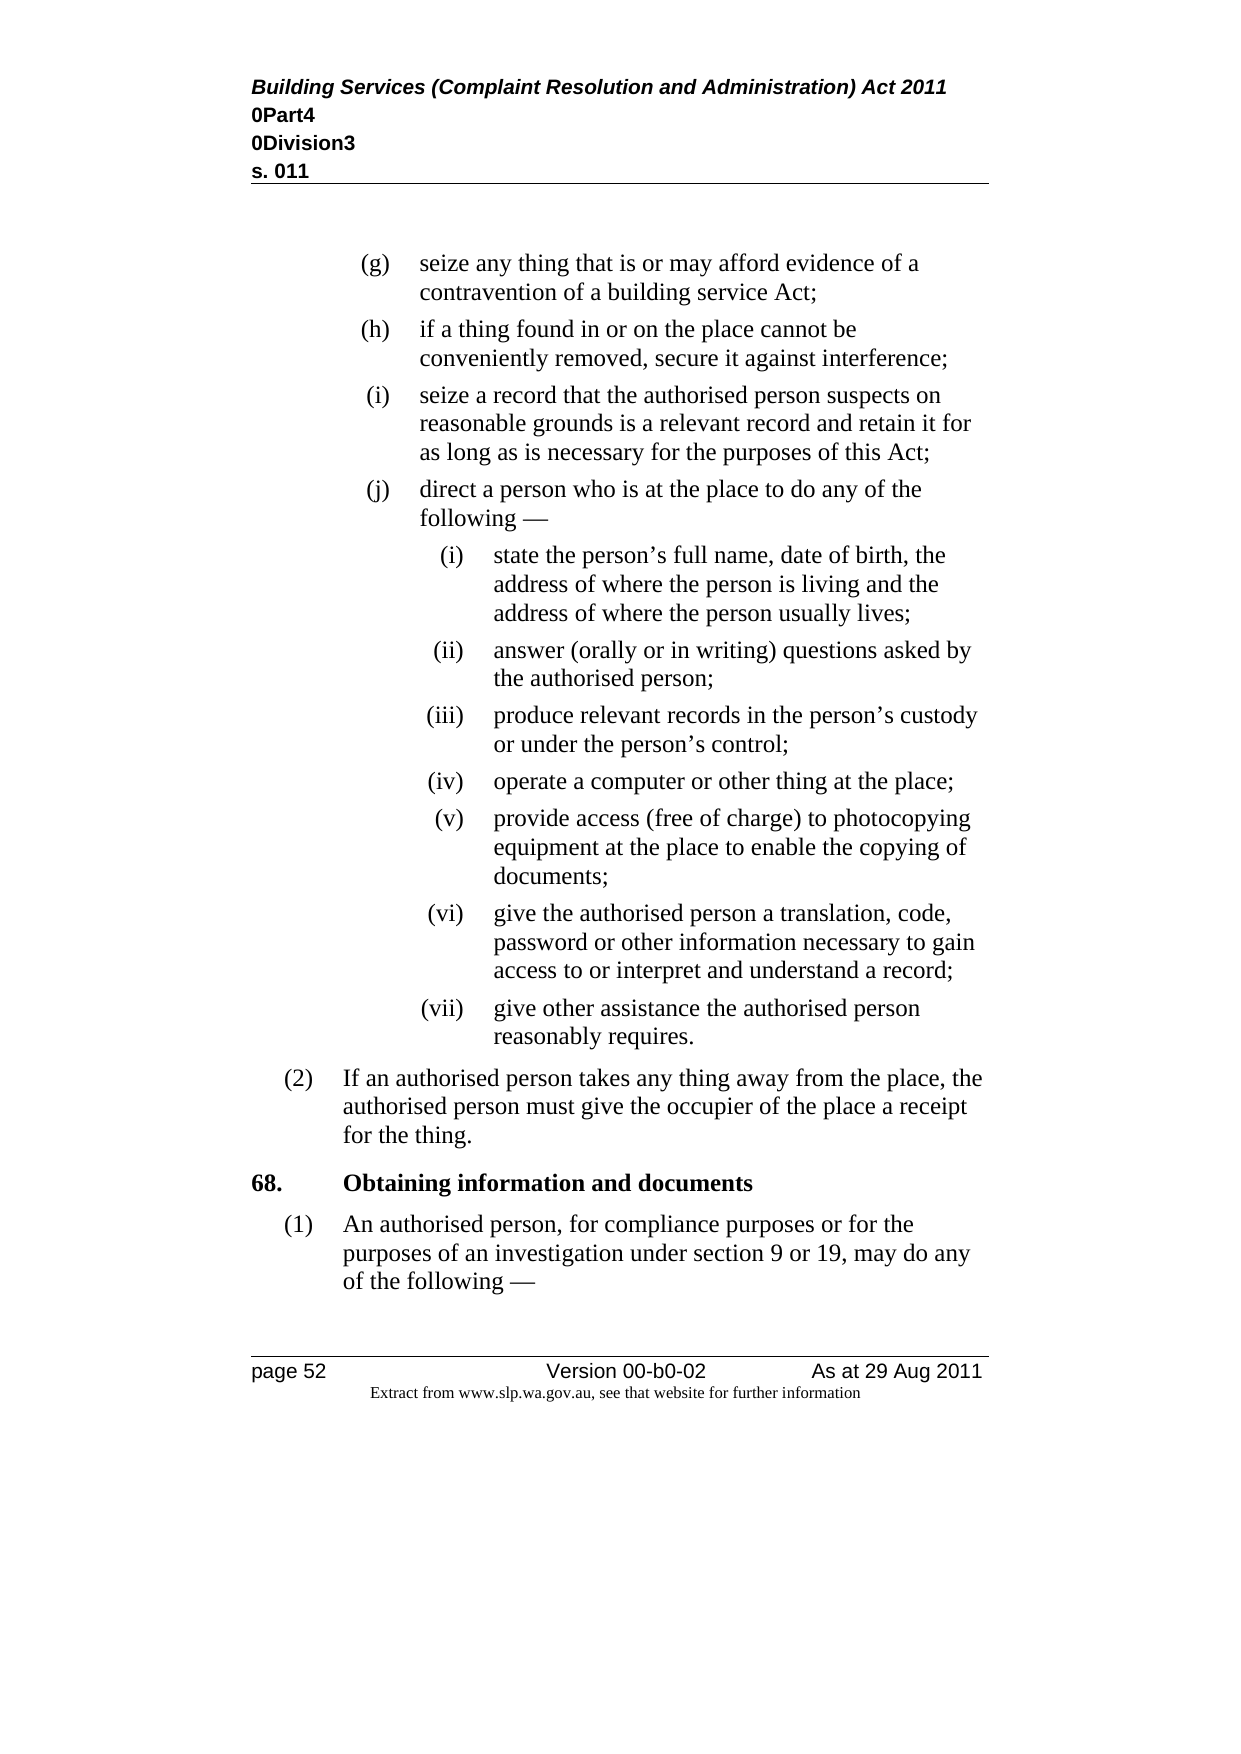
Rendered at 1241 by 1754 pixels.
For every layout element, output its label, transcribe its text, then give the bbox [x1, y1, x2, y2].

text (g) seize any thing that is or may afford evidence of a contravention of a building service Act; [251, 248, 989, 306]
text (h) if a thing found in or on the place cannot be conveniently removed, secure it against interference; [251, 314, 989, 371]
text (j) direct a person who is at the place to do any of the following — [251, 474, 989, 532]
text (iv) operate a computer or other thing at the place; [251, 766, 989, 795]
subtitle 68. Obtaining information and documents [251, 1168, 989, 1196]
text (vii) give other assistance the authorised person reasonably requires. [251, 993, 989, 1050]
text (2) If an authorised person takes any thing away from the place, the authorised person must give the occupier of the place a receipt for the thing. [251, 1063, 989, 1149]
text (vi) give the authorised person a translation, code, password or other information necessary to gain access to or interpret and understand a record; [251, 898, 989, 984]
text (i) state the person’s full name, date of birth, the address of where the person is living and the address of where the person usually lives; [251, 540, 989, 626]
text (i) seize a record that the authorised person suspects on reasonable grounds is a relevant record and retain it for as long as is necessary for the purposes of this Act; [251, 380, 989, 466]
text (v) provide access (free of charge) to photocopying equipment at the place to enable the copying of documents; [251, 803, 989, 890]
text (iii) produce relevant records in the person’s custody or under the person’s control; [251, 701, 989, 758]
text (1) An authorised person, for compliance purposes or for the purposes of an investigation under section 9 or 19, may do any of the following — [251, 1209, 989, 1295]
text (ii) answer (orally or in writing) questions asked by the authorised person; [251, 635, 989, 692]
